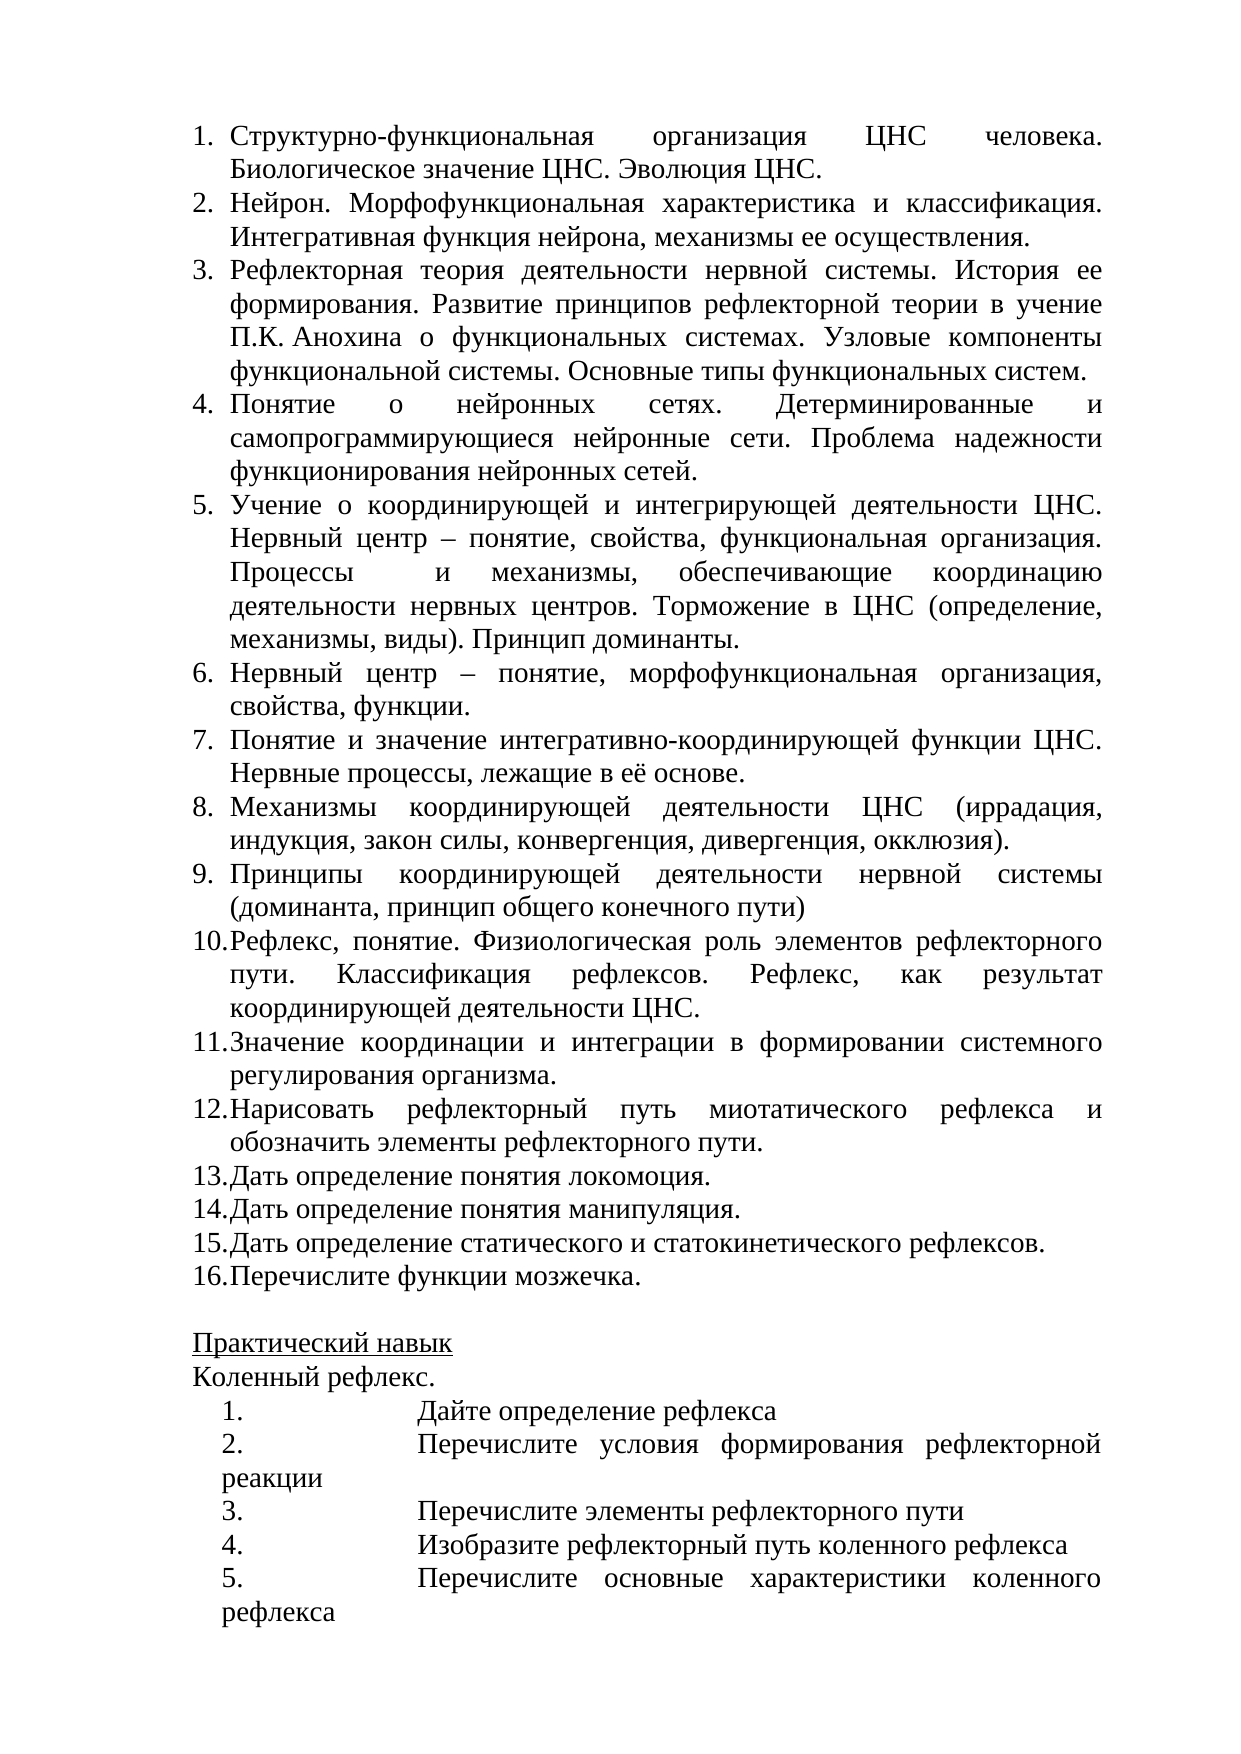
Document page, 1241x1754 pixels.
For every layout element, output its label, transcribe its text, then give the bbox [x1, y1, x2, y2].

list Понятие и значение интегративно-координирующей функции ЦНС. Нервные процессы, лежащие в её основе. [192, 722, 1103, 789]
list Значение координации и интеграции в формировании системного регулирования организма. [192, 1024, 1103, 1091]
list Перечислите функции мозжечка. [192, 1258, 1103, 1292]
list Дайте определение рефлекса [221, 1393, 1102, 1426]
list Механизмы координирующей деятельности ЦНС (иррадация, индукция, закон силы, конвергенция, дивергенция, окклюзия). [192, 789, 1103, 856]
list Дать определение понятия локомоция. [192, 1158, 1103, 1191]
list Нарисовать рефлекторный путь миотатического рефлекса и обозначить элементы рефлекторного пути. [192, 1091, 1103, 1158]
list Нервный центр – понятие, морфофункциональная организация, свойства, функции. [192, 655, 1103, 722]
list Рефлекс, понятие. Физиологическая роль элементов рефлекторного пути. Классификация рефлексов. Рефлекс, как результат координирующей деятельности ЦНС. [192, 923, 1103, 1024]
list Дать определение статического и статокинетического рефлексов. [192, 1225, 1103, 1258]
list Перечислите основные характеристики коленного рефлекса [221, 1560, 1102, 1627]
list Рефлекторная теория деятельности нервной системы. История ее формирования. Развитие принципов рефлекторной теории в учение П.К. Анохина о функциональных системах. Узловые компоненты функциональной системы. Основные типы функциональных систем. [192, 252, 1103, 386]
list Изобразите рефлекторный путь коленного рефлекса [221, 1527, 1102, 1560]
list Перечислите элементы рефлекторного пути [221, 1493, 1102, 1527]
list Структурно-функциональная организация ЦНС человека. Биологическое значение ЦНС. Эволюция ЦНС. [192, 118, 1103, 185]
list Учение о координирующей и интегрирующей деятельности ЦНС. Нервный центр – понятие, свойства, функциональная организация. Процессы и механизмы, обеспечивающие координацию деятельности нервных центров. Торможение в ЦНС (определение, механизмы, виды). Принцип доминанты. [192, 487, 1103, 655]
list Нейрон. Морфофункциональная характеристика и классификация. Интегративная функция нейрона, механизмы ее осуществления. [192, 185, 1103, 252]
text Коленный рефлекс. [192, 1359, 1107, 1393]
list Перечислите условия формирования рефлекторной реакции [221, 1426, 1102, 1493]
text Практический навык [192, 1326, 1107, 1359]
list Понятие о нейронных сетях. Детерминированные и самопрограммирующиеся нейронные сети. Проблема надежности функционирования нейронных сетей. [192, 386, 1103, 487]
list Принципы координирующей деятельности нервной системы (доминанта, принцип общего конечного пути) [192, 856, 1103, 923]
list Дать определение понятия манипуляция. [192, 1191, 1103, 1225]
